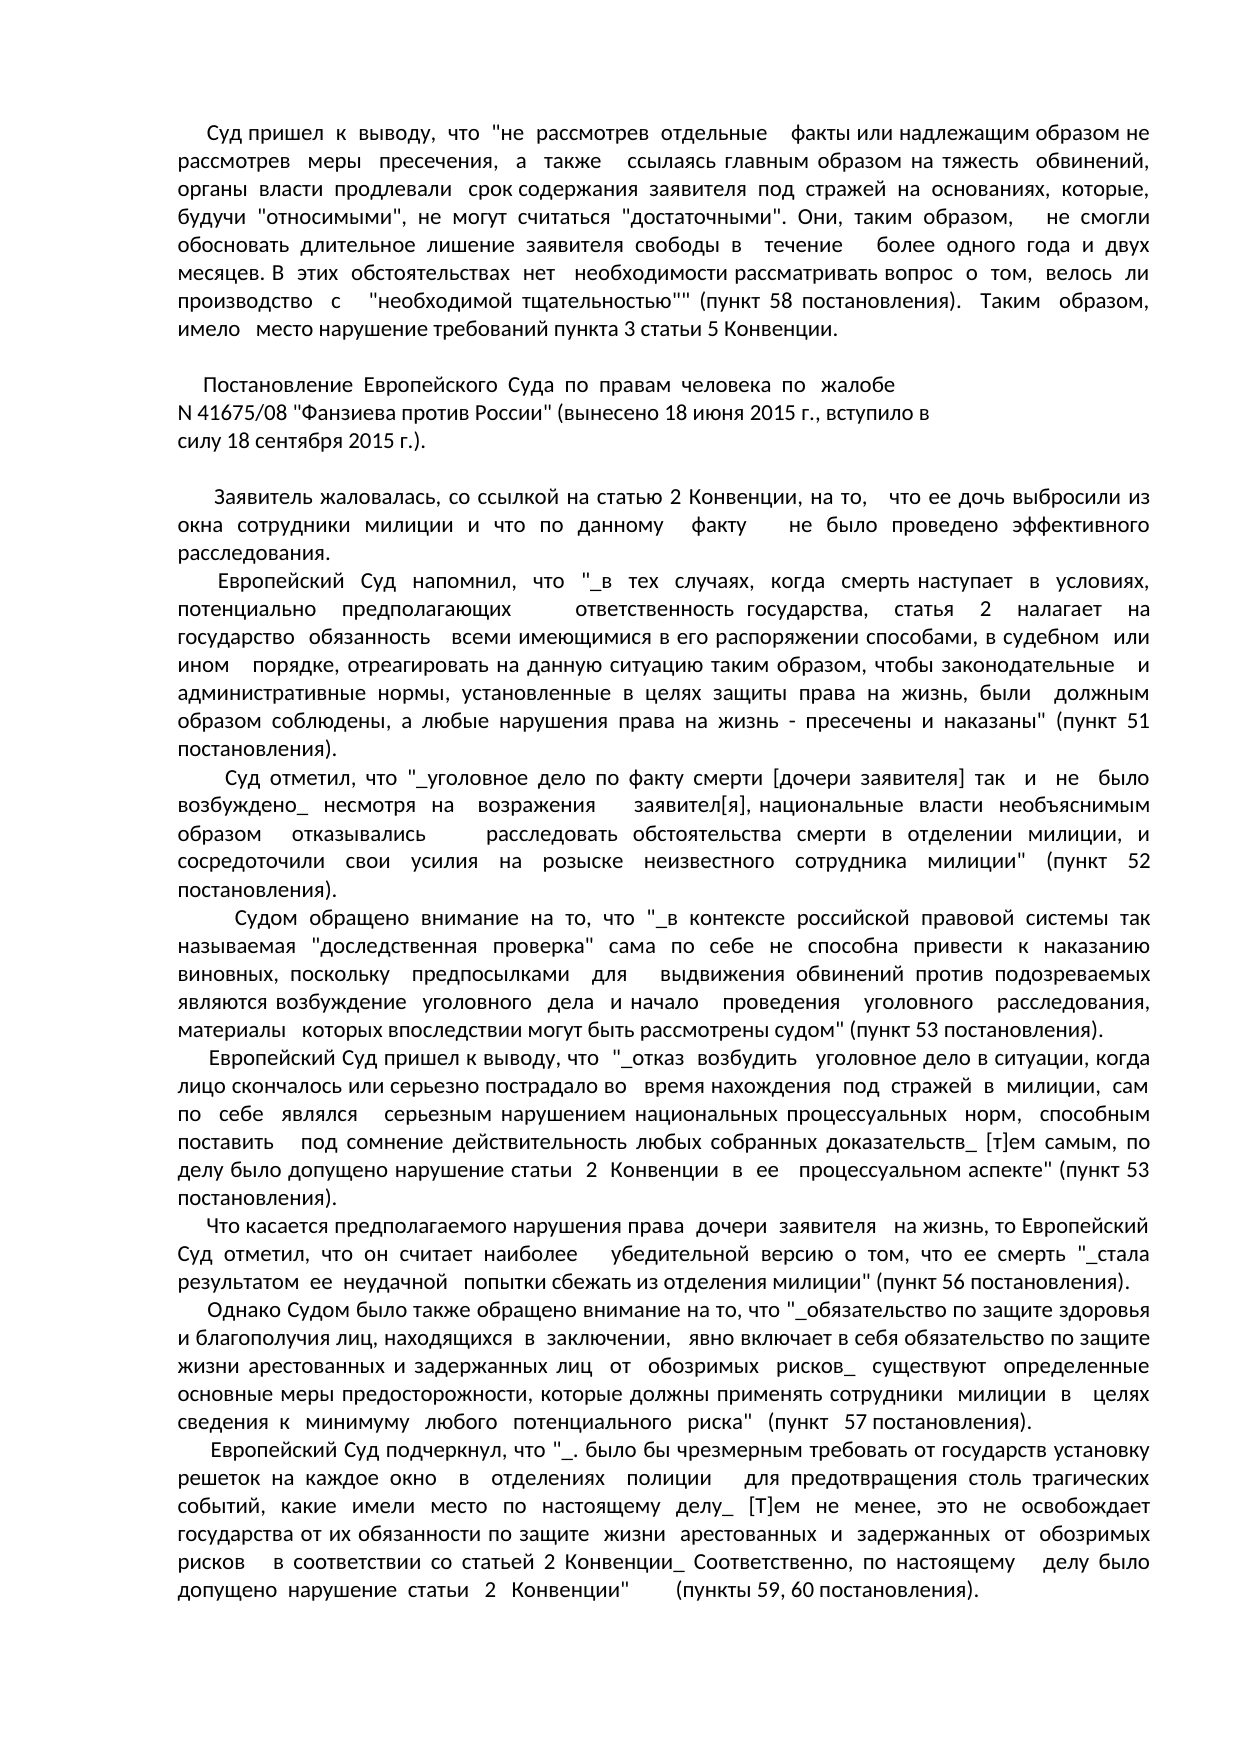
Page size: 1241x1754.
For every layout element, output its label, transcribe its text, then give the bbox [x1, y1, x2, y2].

text Заявитель жаловалась, со ссылкой на статью 2 Конвенции, на то, что ее дочь выбросили из окна сотрудники милиции и что по данному факту не было проведено эффективного расследования. [177, 482, 1152, 566]
text Постановление Европейского Суда по правам человека по жалобе [177, 370, 1152, 398]
text N 41675/08 "Фанзиева против России" (вынесено 18 июня 2015 г., вступило в [177, 398, 1152, 426]
text Европейский Суд напомнил, что "_в тех случаях, когда смерть наступает в условиях, потенциально предполагающих ответственность государства, статья 2 налагает на государство обязанность всеми имеющимися в его распоряжении способами, в судебном или ином порядке, отреагировать на данную ситуацию таким образом, чтобы законодательные и административные нормы, установленные в целях защиты права на жизнь, были должным образом соблюдены, а любые нарушения права на жизнь - пресечены и наказаны" (пункт 51 постановления). [177, 566, 1152, 763]
text Однако Судом было также обращено внимание на то, что "_обязательство по защите здоровья и благополучия лиц, находящихся в заключении, явно включает в себя обязательство по защите жизни арестованных и задержанных лиц от обозримых рисков_ существуют определенные основные меры предосторожности, которые должны применять сотрудники милиции в целях сведения к минимуму любого потенциального риска" (пункт 57 постановления). [177, 1295, 1152, 1435]
text Европейский Суд подчеркнул, что "_. было бы чрезмерным требовать от государств установку решеток на каждое окно в отделениях полиции для предотвращения столь трагических событий, какие имели место по настоящему делу_ [Т]ем не менее, это не освобождает государства от их обязанности по защите жизни арестованных и задержанных от обозримых рисков в соответствии со статьей 2 Конвенции_ Соответственно, по настоящему делу было допущено нарушение статьи 2 Конвенции" (пункты 59, 60 постановления). [177, 1435, 1152, 1603]
text силу 18 сентября 2015 г.). [177, 426, 1152, 454]
text Судом обращено внимание на то, что "_в контексте российской правовой системы так называемая "доследственная проверка" сама по себе не способна привести к наказанию виновных, поскольку предпосылками для выдвижения обвинений против подозреваемых являются возбуждение уголовного дела и начало проведения уголовного расследования, материалы которых впоследствии могут быть рассмотрены судом" (пункт 53 постановления). [177, 903, 1152, 1043]
text Суд пришел к выводу, что "не рассмотрев отдельные факты или надлежащим образом не рассмотрев меры пресечения, а также ссылаясь главным образом на тяжесть обвинений, органы власти продлевали срок содержания заявителя под стражей на основаниях, которые, будучи "относимыми", не могут считаться "достаточными". Они, таким образом, не смогли обосновать длительное лишение заявителя свободы в течение более одного года и двух месяцев. В этих обстоятельствах нет необходимости рассматривать вопрос о том, велось ли производство с "необходимой тщательностью"" (пункт 58 постановления). Таким образом, имело место нарушение требований пункта 3 статьи 5 Конвенции. [177, 118, 1152, 342]
text Суд отметил, что "_уголовное дело по факту смерти [дочери заявителя] так и не было возбуждено_ несмотря на возражения заявител[я], национальные власти необъяснимым образом отказывались расследовать обстоятельства смерти в отделении милиции, и сосредоточили свои усилия на розыске неизвестного сотрудника милиции" (пункт 52 постановления). [177, 763, 1152, 903]
text Европейский Суд пришел к выводу, что "_отказ возбудить уголовное дело в ситуации, когда лицо скончалось или серьезно пострадало во время нахождения под стражей в милиции, сам по себе являлся серьезным нарушением национальных процессуальных норм, способным поставить под сомнение действительность любых собранных доказательств_ [т]ем самым, по делу было допущено нарушение статьи 2 Конвенции в ее процессуальном аспекте" (пункт 53 постановления). [177, 1043, 1152, 1211]
text Что касается предполагаемого нарушения права дочери заявителя на жизнь, то Европейский Суд отметил, что он считает наиболее убедительной версию о том, что ее смерть "_стала результатом ее неудачной попытки сбежать из отделения милиции" (пункт 56 постановления). [177, 1211, 1152, 1295]
